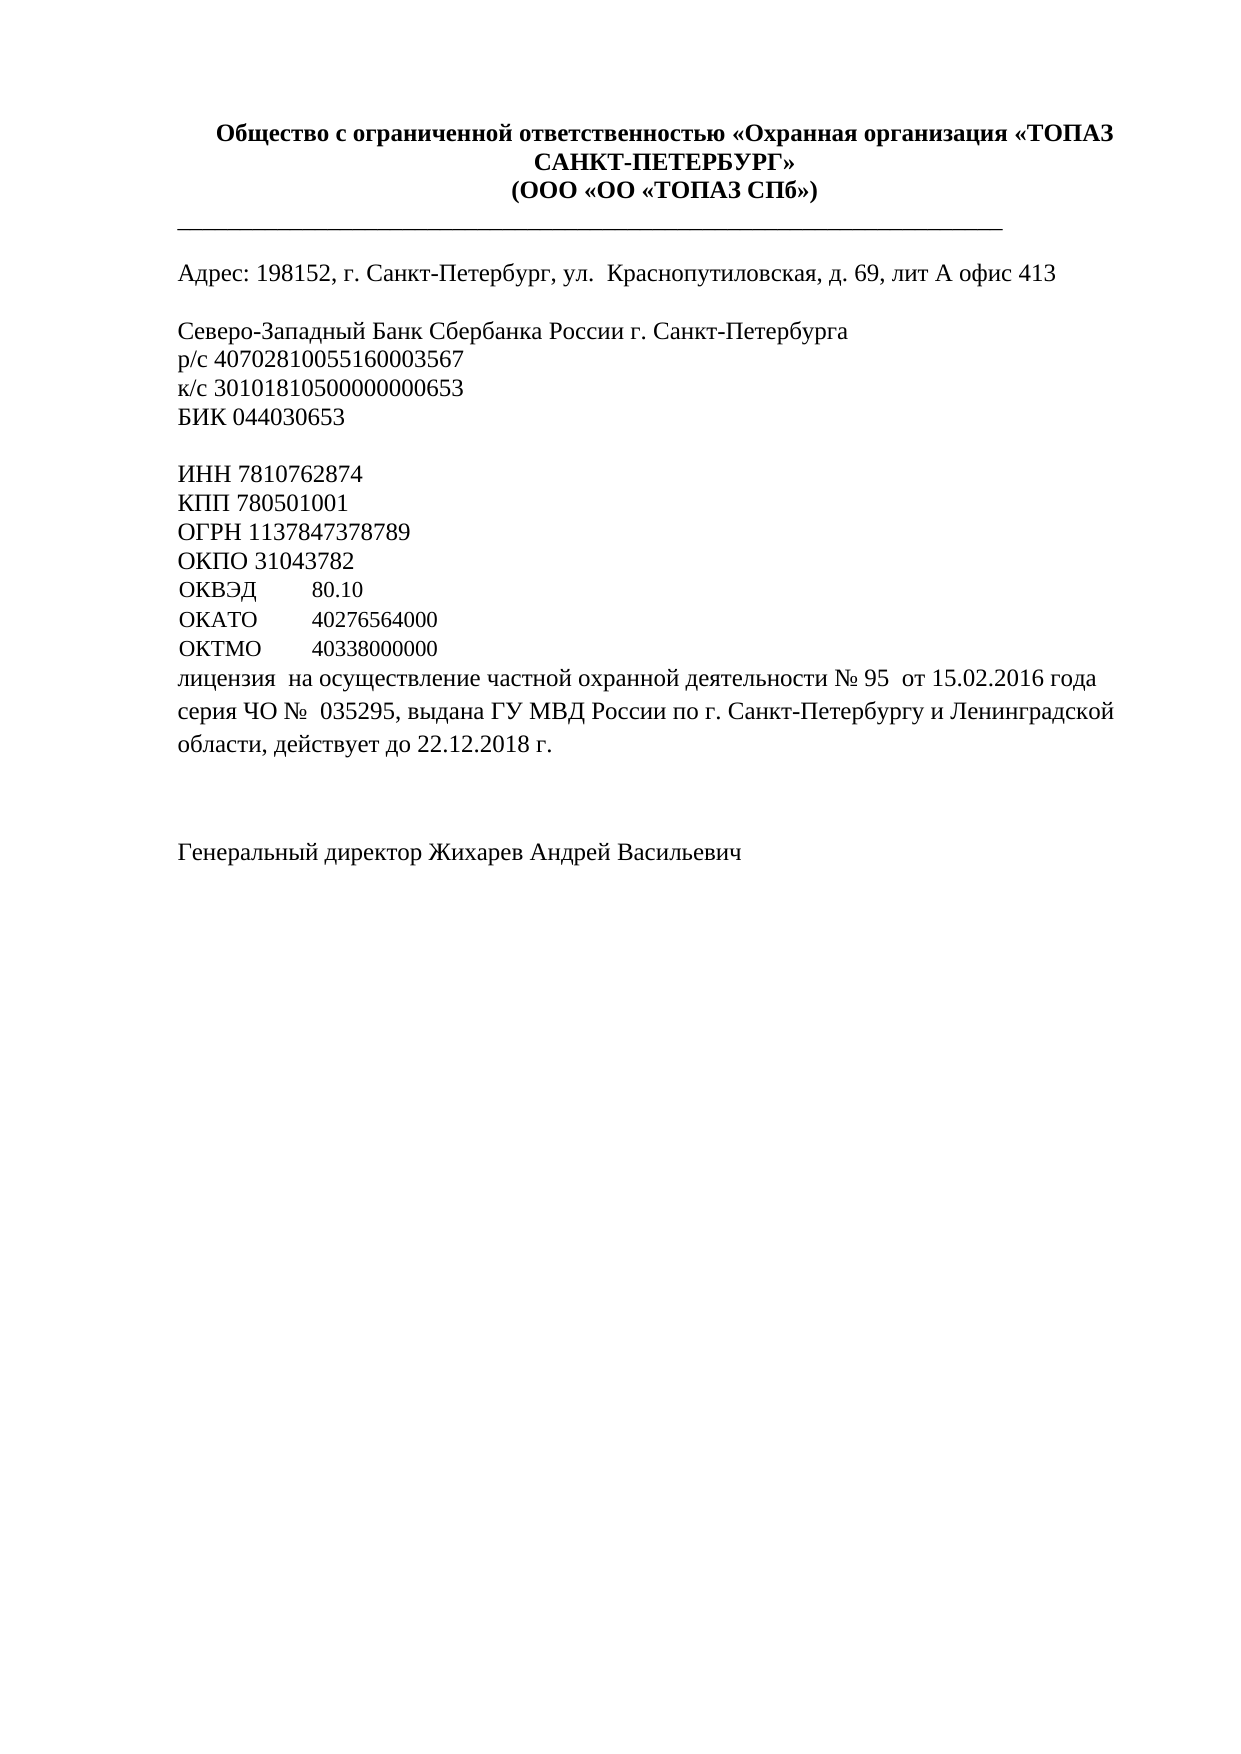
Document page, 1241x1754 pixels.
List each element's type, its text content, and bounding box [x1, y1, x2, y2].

subtitle ОГРН 1137847378789 [177, 517, 1152, 546]
table_header 80.10 [310, 575, 1181, 604]
subtitle Северо-Западный Банк Сбербанка России г. Санкт-Петербурга [177, 316, 1152, 344]
table_cell ОКАТО [177, 604, 310, 634]
table_header ОКВЭД [177, 575, 310, 604]
text Генеральный директор Жихарев Андрей Васильевич [177, 837, 1152, 866]
text __________________________________________________________________ [177, 204, 1152, 233]
table_cell 40338000000 [310, 634, 1181, 663]
table_cell ОКТМО [177, 634, 310, 663]
text лицензия на осуществление частной охранной деятельности № 95 от 15.02.2016 года серия ЧО № 035295, выдана ГУ МВД России по г. Санкт-Петербургу и Ленинградской области, действует до 22.12.2018 г. [177, 663, 1152, 758]
subtitle Адрес: 198152, г. Санкт-Петербург, ул. Краснопутиловская, д. 69, лит А офис 413 [177, 258, 1152, 287]
subtitle к/с 30101810500000000653 [177, 373, 1152, 402]
table_cell 40276564000 [310, 604, 1181, 634]
subtitle БИК 044030653 [177, 402, 1152, 431]
subtitle ОКПО 31043782 [177, 546, 1152, 574]
subtitle Общество с ограниченной ответственностью «Охранная организация «ТОПАЗ САНКТ-ПЕТЕРБУРГ» [177, 118, 1152, 176]
subtitle КПП 780501001 [177, 488, 1152, 517]
subtitle ИНН 7810762874 [177, 459, 1152, 488]
subtitle р/с 40702810055160003567 [177, 344, 1152, 373]
subtitle (ООО «ОО «ТОПАЗ СПб») [177, 176, 1152, 204]
